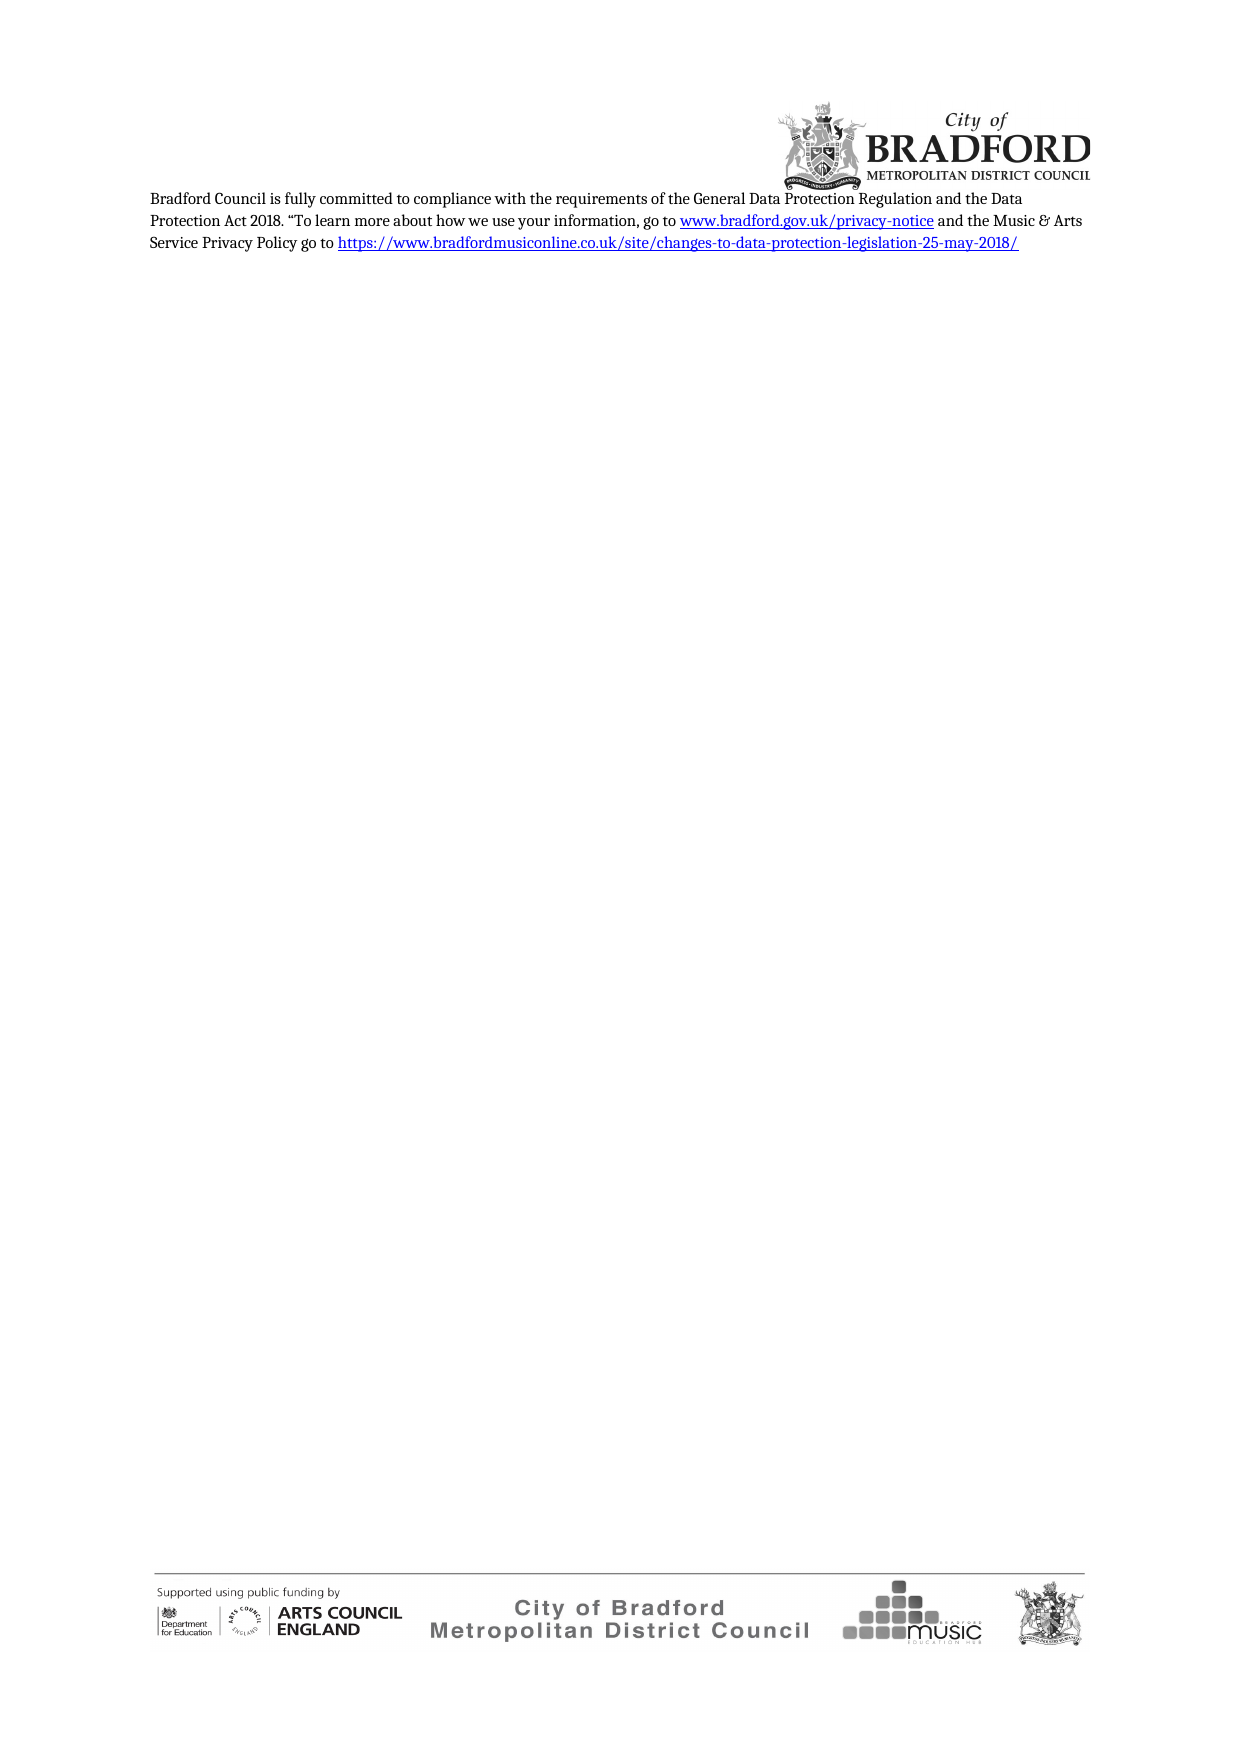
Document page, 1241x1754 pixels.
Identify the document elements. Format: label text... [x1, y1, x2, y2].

text Bradford Council is fully committed to compliance with the requirements of the General Data Protection Regulation and the Data Protection Act 2018. “To learn more about how we use your information, go to www.bradford.gov.uk/privacy-notice and the Music & Arts Service Privacy Policy go to https://www.bradfordmusiconline.co.uk/site/changes-to-data-protection-legislation-25-may-2018/ [150, 189, 1090, 253]
picture [777, 101, 1091, 190]
picture [150, 1568, 1091, 1652]
